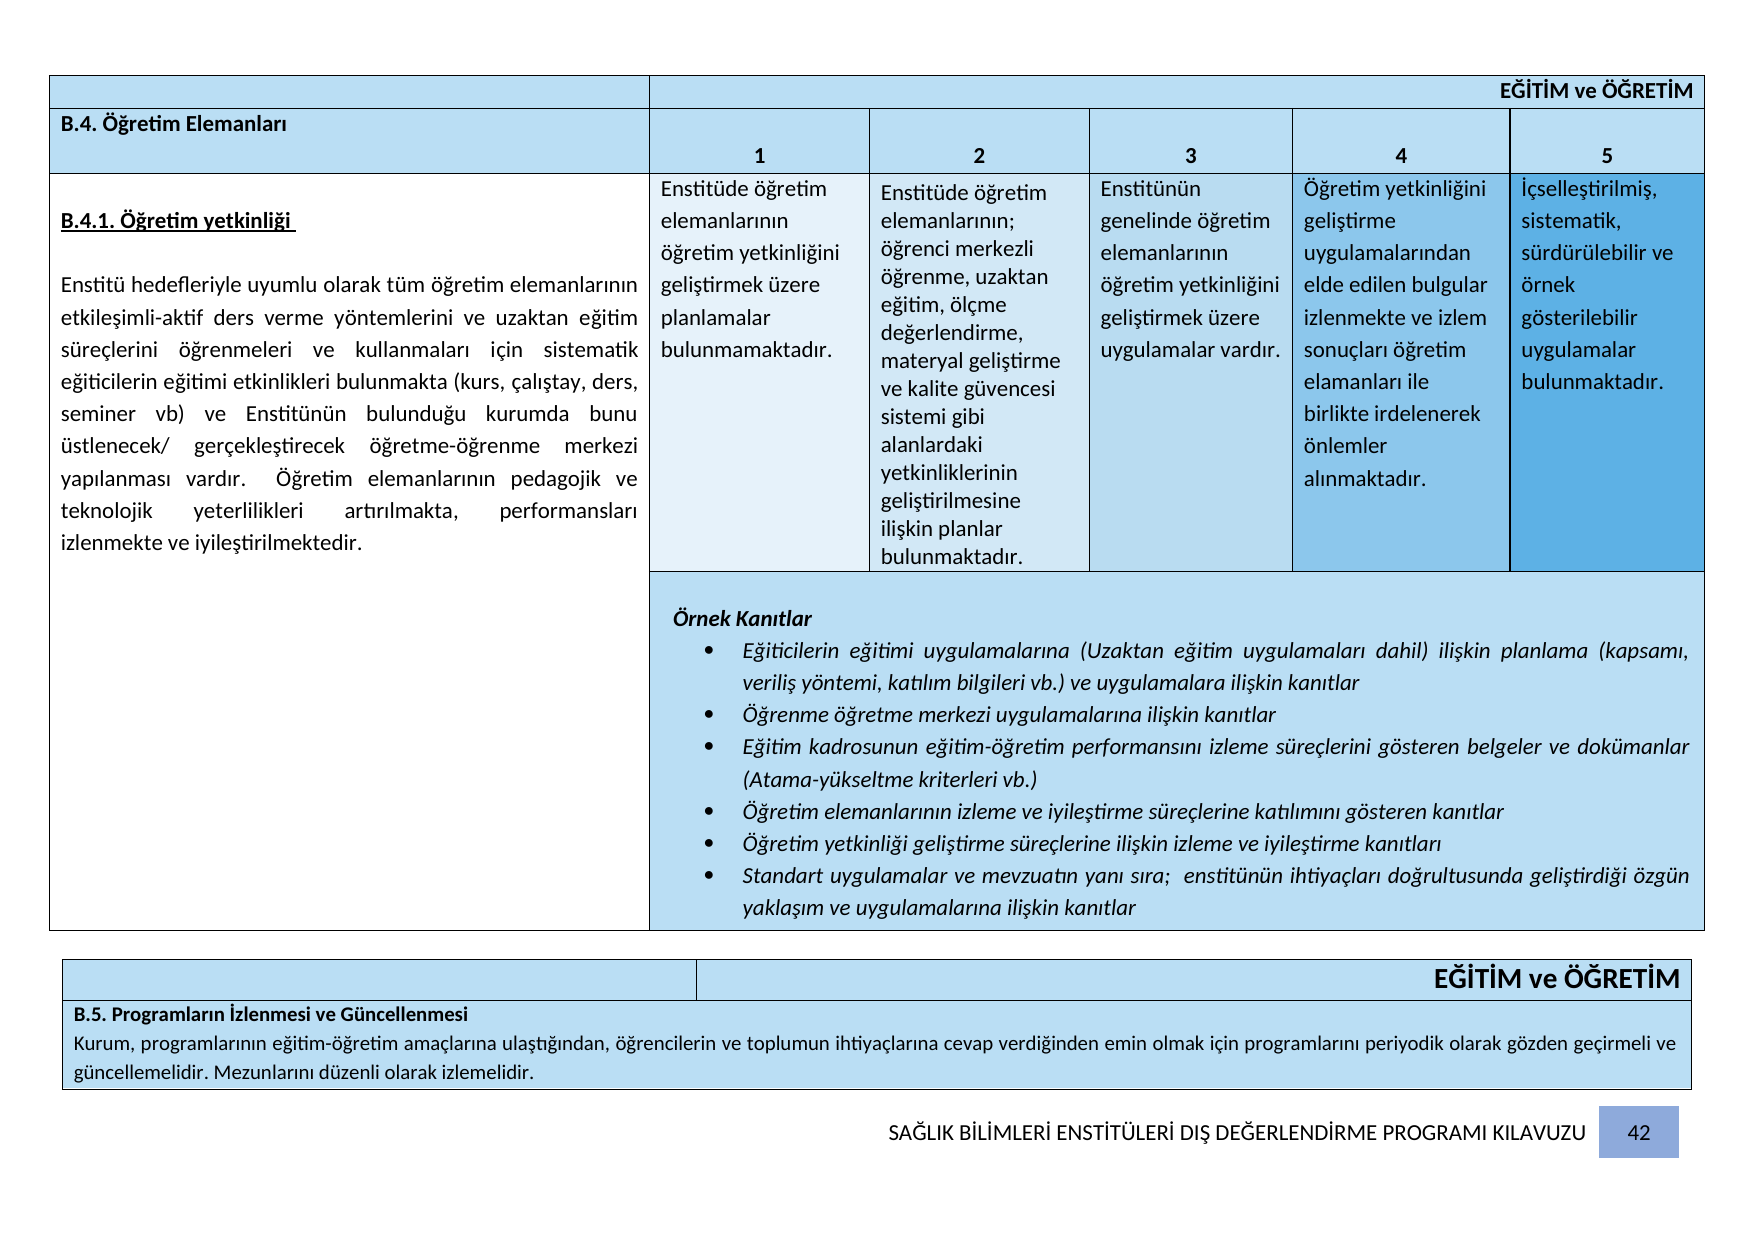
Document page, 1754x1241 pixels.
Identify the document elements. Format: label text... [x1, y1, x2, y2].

table_cell 3 [1090, 109, 1292, 173]
table_cell 1 [650, 109, 869, 173]
table_cell Enstitüde öğretim elemanlarının öğretim yetkinliğini geliştirmek üzere planlamalar bulunmamaktadır. [650, 174, 869, 571]
table_cell Enstitünün genelinde öğretim elemanlarının öğretim yetkinliğini geliştirmek üzere uygulamalar vardır. [1090, 174, 1292, 571]
table_cell Enstitüde öğretim elemanlarının; öğrenci merkezli öğrenme, uzaktan eğitim, ölçme değerlendirme, materyal geliştirme ve kalite güvencesi sistemi gibi alanlardaki yetkinliklerinin geliştirilmesine ilişkin planlar bulunmaktadır. [870, 174, 1089, 571]
table_header [50, 76, 649, 108]
table_cell 2 [870, 109, 1089, 173]
table_header EĞİTİM ve ÖĞRETİM [697, 960, 1691, 1000]
table_header EĞİTİM ve ÖĞRETİM [650, 76, 1704, 108]
table_cell 4 [1293, 109, 1509, 173]
table_cell B.4. Öğretim Elemanları [50, 109, 649, 173]
table_cell B.4.1. Öğretim yetkinliği Enstitü hedefleriyle uyumlu olarak tüm öğretim elemanlarının etkileşimli-aktif ders verme yöntemlerini ve uzaktan eğitim süreçlerini öğrenmeleri ve kullanmaları için sistematik eğiticilerin eğitimi etkinlikleri bulunmakta (kurs, çalıştay, ders, seminer vb) ve Enstitünün bulunduğu kurumda bunu üstlenecek/ gerçekleştirecek öğretme-öğrenme merkezi yapılanması vardır. Öğretim elemanlarının pedagojik ve teknolojik yeterlilikleri artırılmakta, performansları izlenmekte ve iyileştirilmektedir. [50, 174, 649, 930]
table_cell Öğretim yetkinliğini geliştirme uygulamalarından elde edilen bulgular izlenmekte ve izlem sonuçları öğretim elamanları ile birlikte irdelenerek önlemler alınmaktadır. [1293, 174, 1509, 571]
table_cell İçselleştirilmiş, sistematik, sürdürülebilir ve örnek gösterilebilir uygulamalar bulunmaktadır. [1511, 174, 1704, 571]
table_header [63, 960, 696, 1000]
table_cell Örnek Kanıtlar Eğiticilerin eğitimi uygulamalarına (Uzaktan eğitim uygulamaları dahil) ilişkin planlama (kapsamı, veriliş yöntemi, katılım bilgileri vb.) ve uygulamalara ilişkin kanıtlar Öğrenme öğretme merkezi uygulamalarına ilişkin kanıtlar Eğitim kadrosunun eğitim-öğretim performansını izleme süreçlerini gösteren belgeler ve dokümanlar (Atama-yükseltme kriterleri vb.) Öğretim elemanlarının izleme ve iyileştirme süreçlerine katılımını gösteren kanıtlar Öğretim yetkinliği geliştirme süreçlerine ilişkin izleme ve iyileştirme kanıtları Standart uygulamalar ve mevzuatın yanı sıra; enstitünün ihtiyaçları doğrultusunda geliştirdiği özgün yaklaşım ve uygulamalarına ilişkin kanıtlar [650, 572, 1704, 930]
table_cell B.5. Programların İzlenmesi ve Güncellenmesi Kurum, programlarının eğitim-öğretim amaçlarına ulaştığından, öğrencilerin ve toplumun ihtiyaçlarına cevap verdiğinden emin olmak için programlarını periyodik olarak gözden geçirmeli ve güncellemelidir. Mezunlarını düzenli olarak izlemelidir. [63, 1001, 1691, 1088]
table_cell 5 [1511, 109, 1704, 173]
